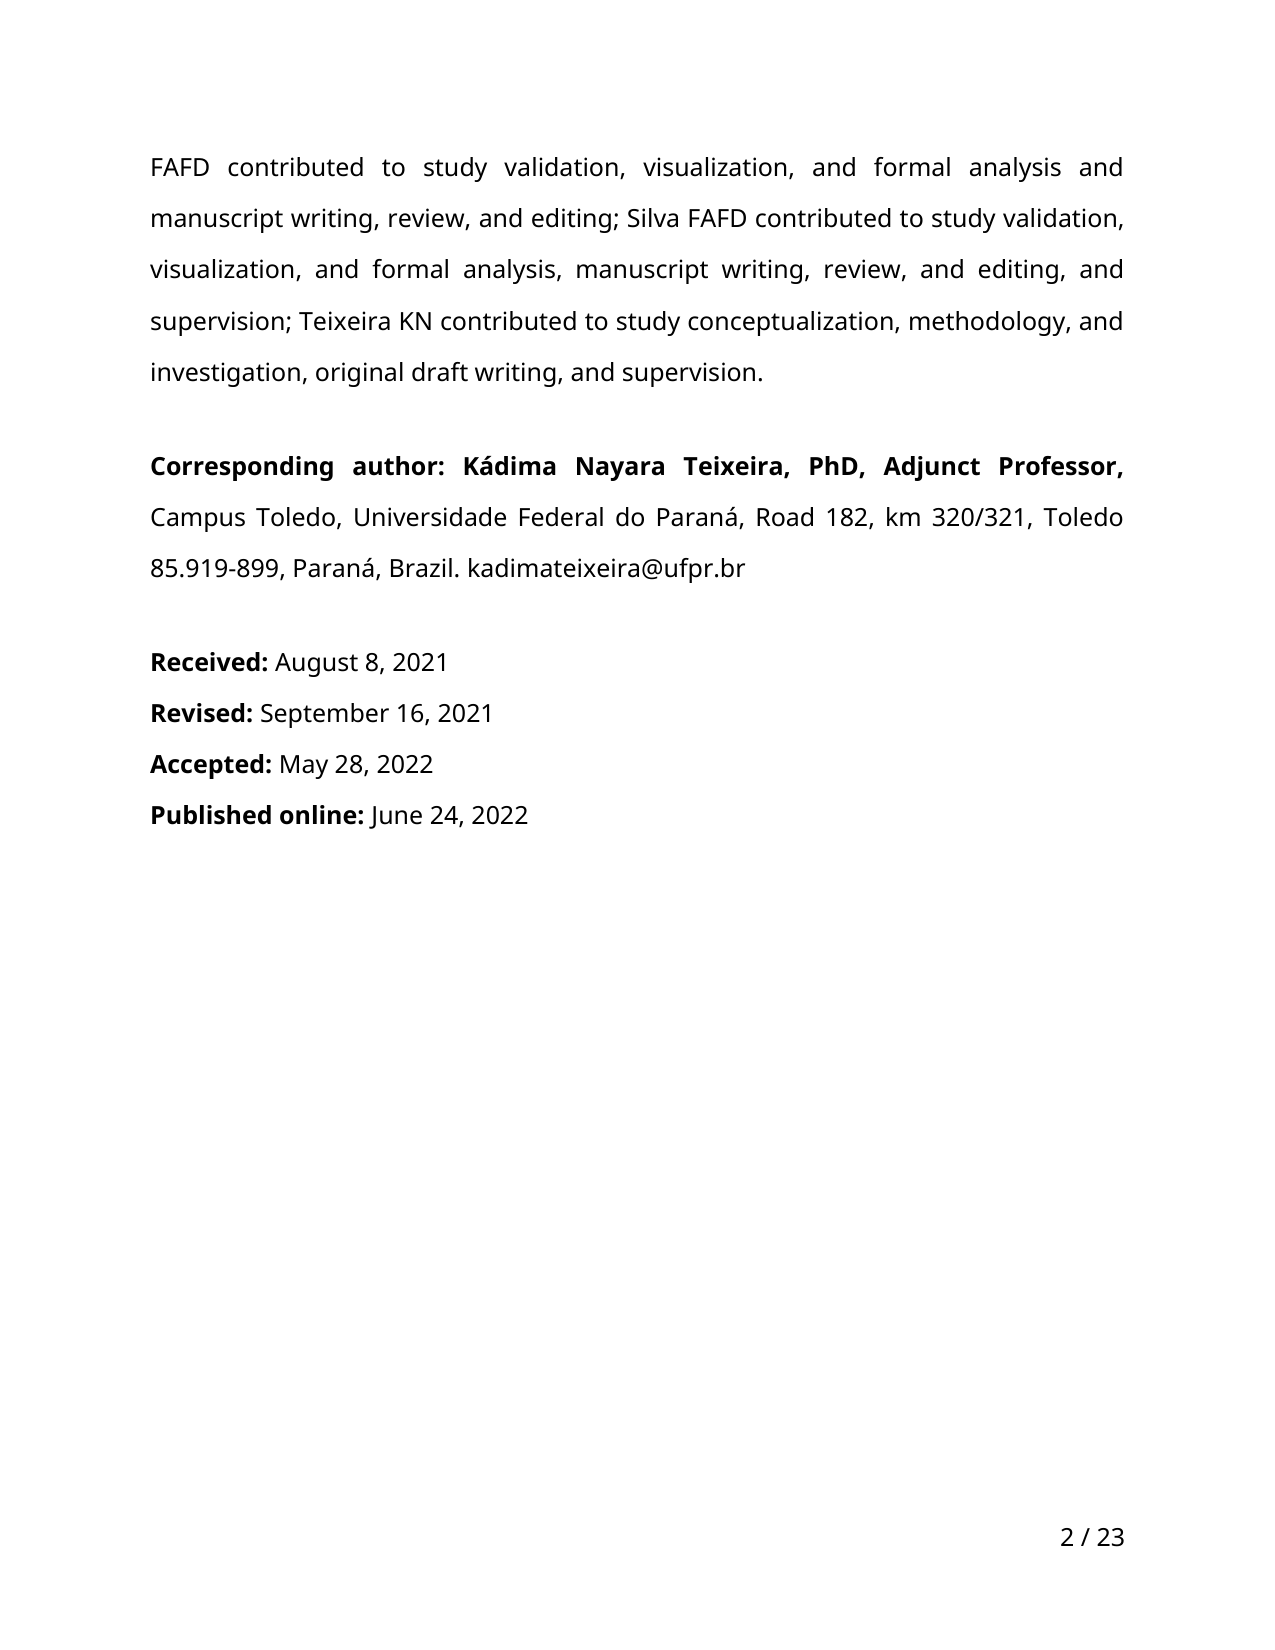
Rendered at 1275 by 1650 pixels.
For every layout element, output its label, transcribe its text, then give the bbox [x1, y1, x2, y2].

text Corresponding author: Kádima Nayara Teixeira, PhD, Adjunct Professor, Campus Toledo, Universidade Federal do Paraná, Road 182, km 320/321, Toledo 85.919-899, Paraná, Brazil. kadimateixeira@ufpr.br [150, 448, 1125, 584]
text Revised: September 16, 2021 [150, 696, 1125, 730]
text Accepted: May 28, 2022 [150, 747, 1125, 781]
text Published online: June 24, 2022 [150, 798, 1125, 832]
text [150, 150, 1125, 388]
text Received: August 8, 2021 [150, 644, 1125, 679]
